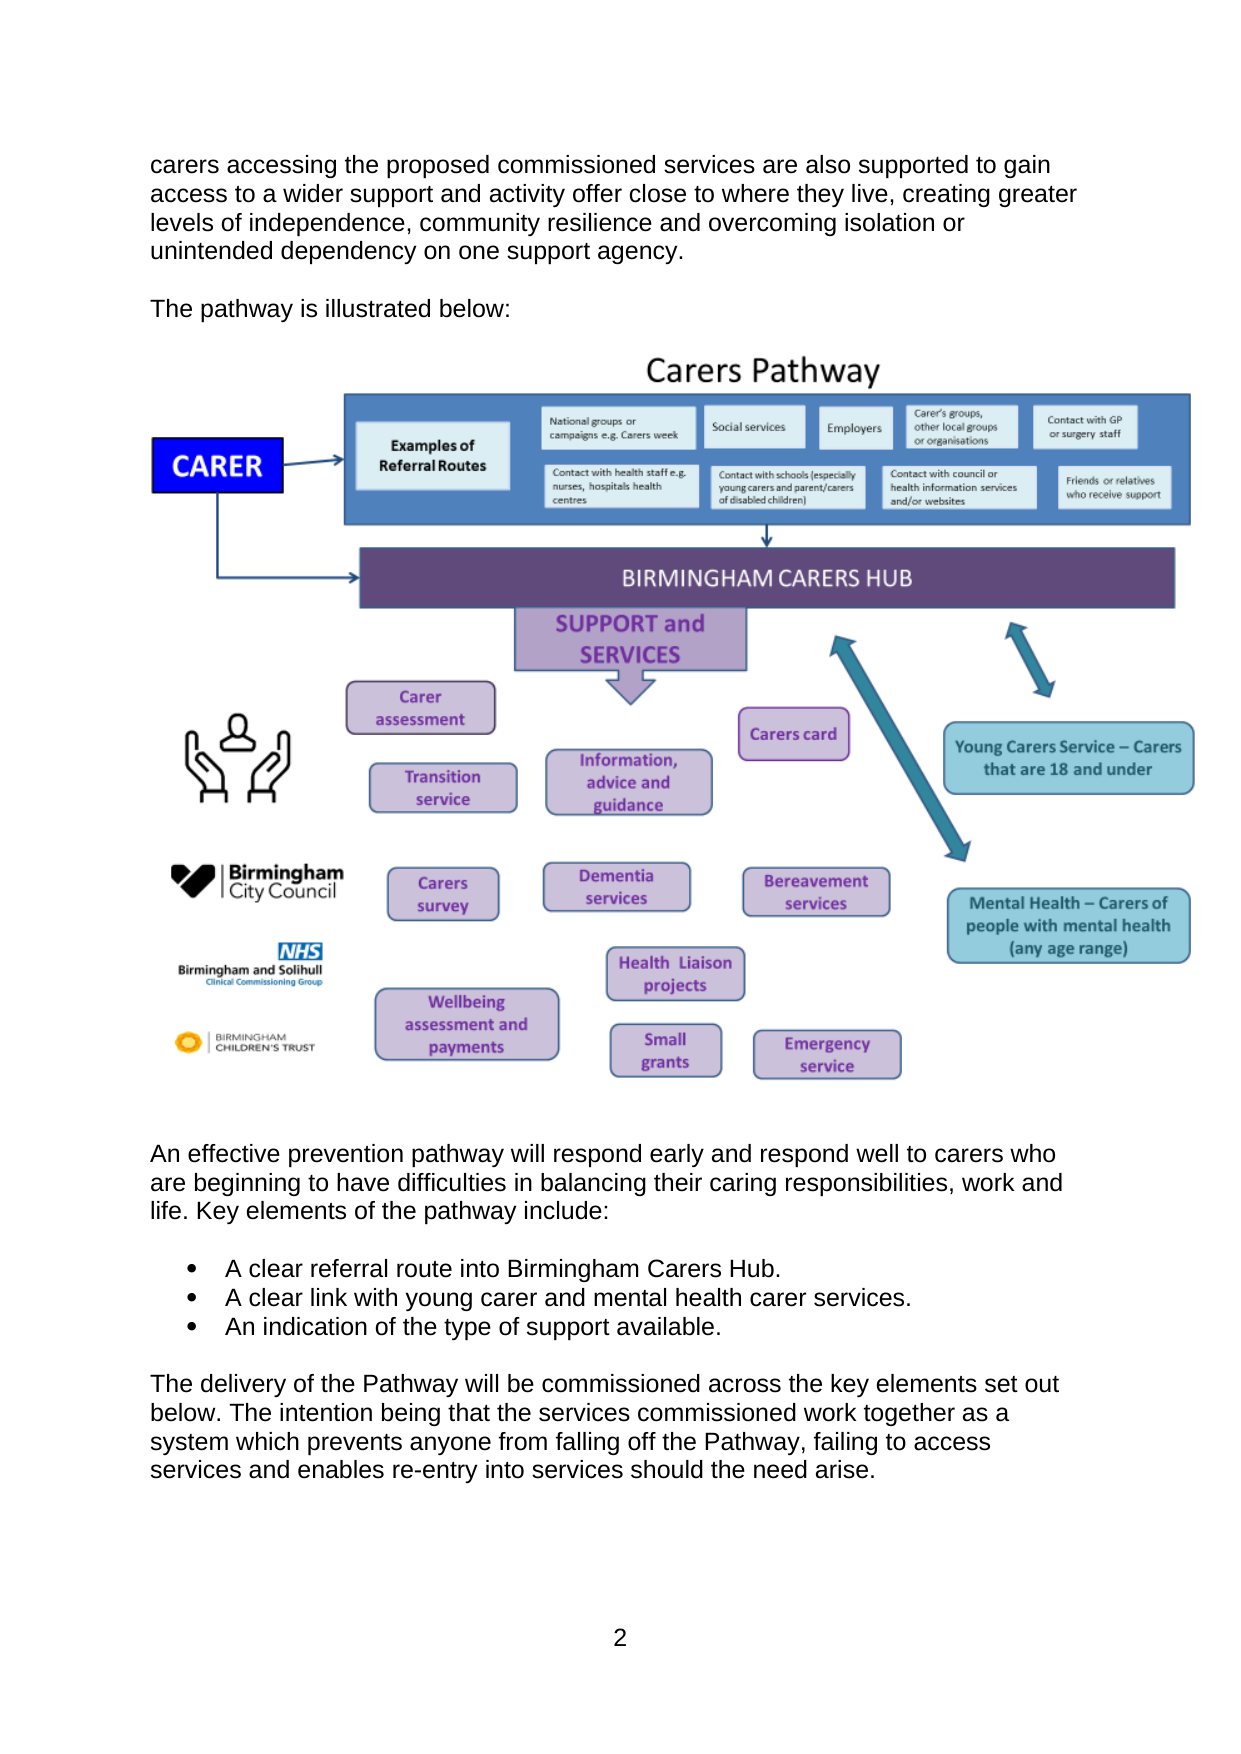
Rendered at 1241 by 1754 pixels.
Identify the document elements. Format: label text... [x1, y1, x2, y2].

text The pathway is illustrated below: [150, 294, 1090, 322]
text An effective prevention pathway will respond early and respond well to carers who are beginning to have difficulties in balancing their caring responsibilities, work and life. Key elements of the pathway include: [150, 1139, 1090, 1225]
list A clear link with young carer and mental health carer services. [187, 1283, 1090, 1312]
text The delivery of the Pathway will be commissioned across the key elements set out below. The intention being that the services commissioned work together as a system which prevents anyone from falling off the Pathway, failing to access services and enables re-entry into services should the need arise. [150, 1369, 1090, 1484]
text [150, 150, 1090, 265]
list An indication of the type of support available. [187, 1312, 1090, 1340]
picture [150, 351, 1200, 1139]
list A clear referral route into Birmingham Carers Hub. [187, 1254, 1090, 1283]
